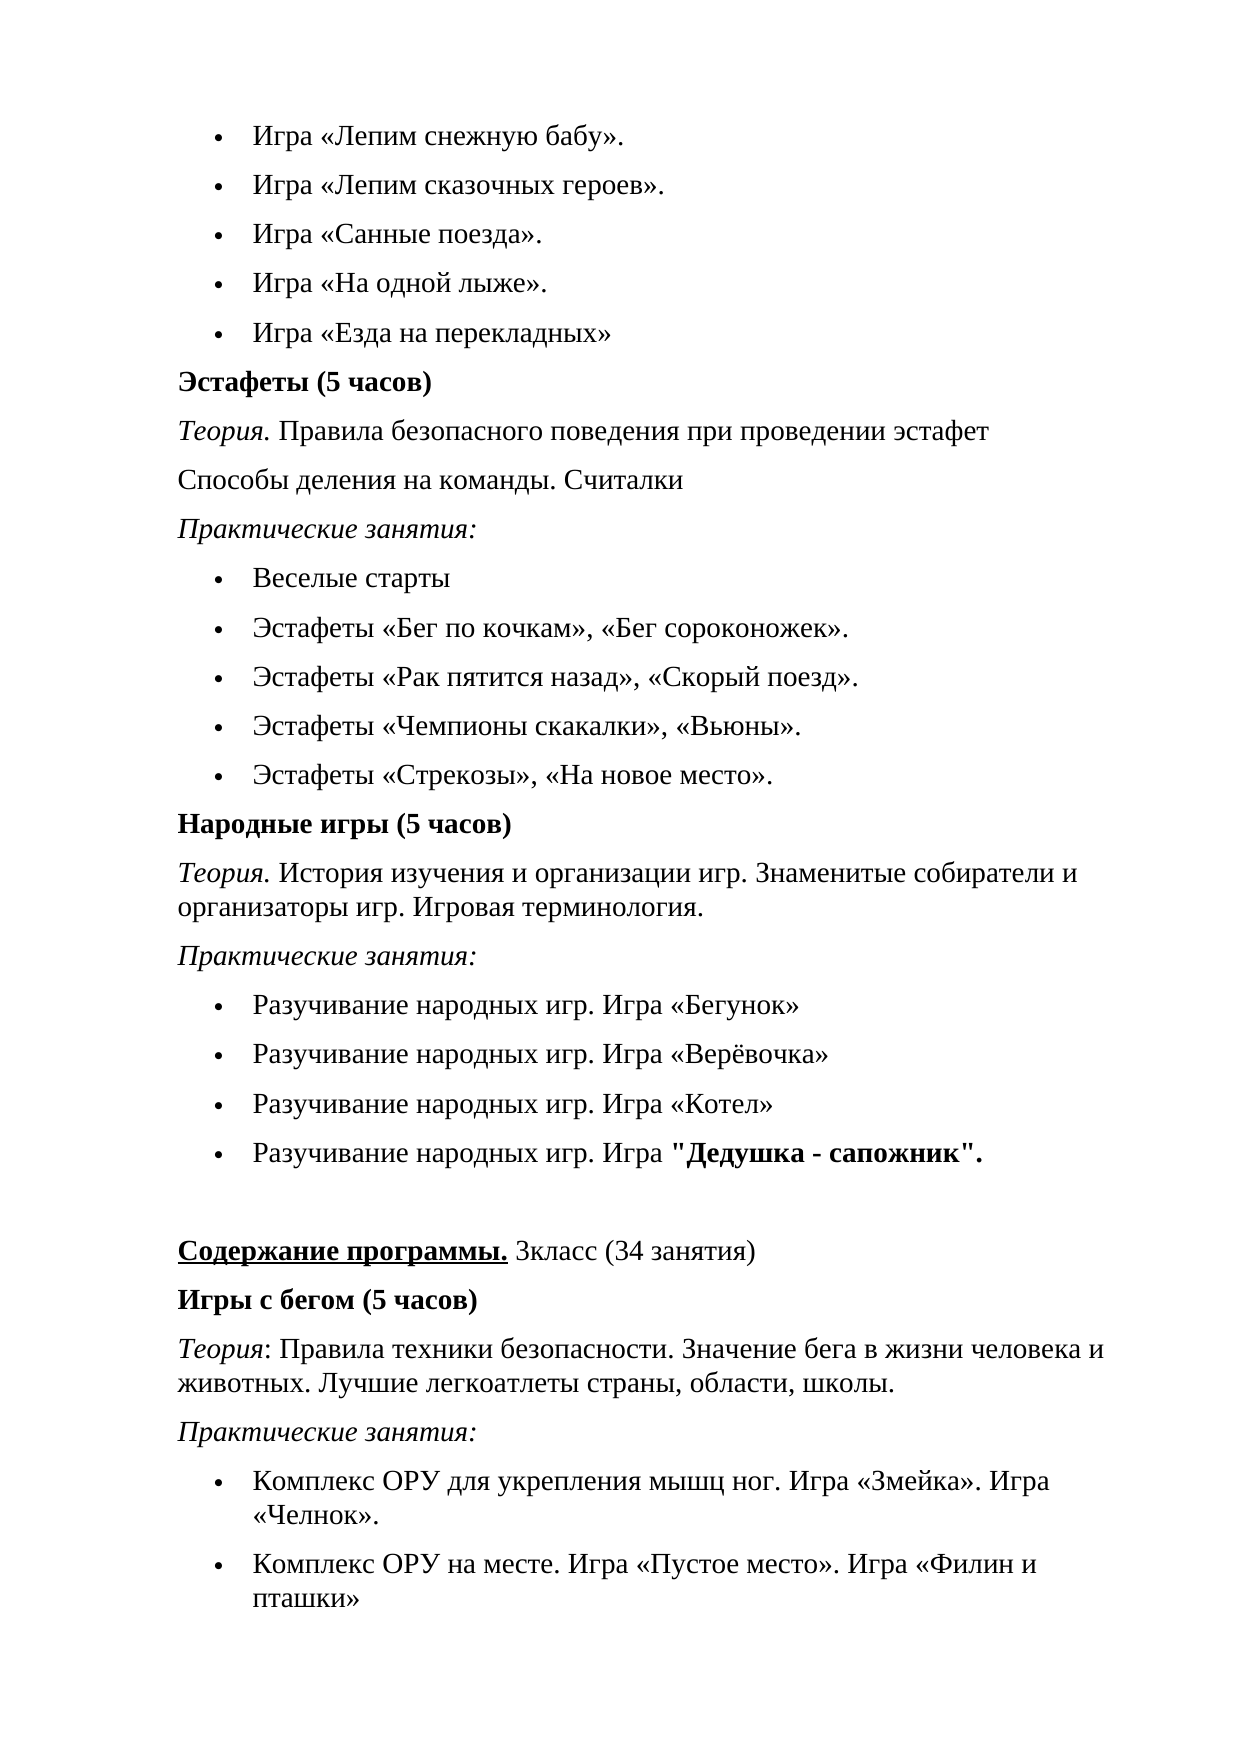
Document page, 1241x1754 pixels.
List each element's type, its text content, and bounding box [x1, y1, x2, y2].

list Эстафеты «Бег по кочкам», «Бег сороконожек». [215, 610, 1152, 643]
text Игры с бегом (5 часов) [177, 1282, 1152, 1316]
list Игра «Езда на перекладных» [215, 315, 1152, 348]
list Комплекс ОРУ на месте. Игра «Пустое место». Игра «Филин и пташки» [215, 1546, 1152, 1613]
text Практические занятия: [177, 938, 1152, 972]
list Веселые старты [215, 561, 1152, 594]
text Теория. История изучения и организации игр. Знаменитые собиратели и организаторы игр. Игровая терминология. [177, 856, 1152, 923]
list Разучивание народных игр. Игра «Котел» [215, 1086, 1152, 1119]
text Способы деления на команды. Считалки [177, 462, 1152, 496]
text Народные игры (5 часов) [177, 806, 1152, 840]
list Разучивание народных игр. Игра «Верёвочка» [215, 1037, 1152, 1070]
list Игра «Лепим снежную бабу». [215, 118, 1152, 152]
list Эстафеты «Стрекозы», «На новое место». [215, 757, 1152, 791]
list Разучивание народных игр. Игра "Дедушка - сапожник". [215, 1135, 1152, 1168]
text Теория. Правила безопасного поведения при проведении эстафет [177, 413, 1152, 447]
list Комплекс ОРУ для укрепления мышц ног. Игра «Змейка». Игра «Челнок». [215, 1463, 1152, 1531]
text Теория: Правила техники безопасности. Значение бега в жизни человека и животных. Лучшие легкоатлеты страны, области, школы. [177, 1332, 1152, 1399]
text Практические занятия: [177, 511, 1152, 545]
text Практические занятия: [177, 1414, 1152, 1448]
list Эстафеты «Чемпионы скакалки», «Вьюны». [215, 708, 1152, 742]
list Разучивание народных игр. Игра «Бегунок» [215, 987, 1152, 1021]
list Игра «Лепим сказочных героев». [215, 167, 1152, 201]
list Игра «На одной лыже». [215, 266, 1152, 299]
list Игра «Санные поезда». [215, 216, 1152, 250]
text Эстафеты (5 часов) [177, 364, 1152, 397]
text Содержание программы. 3класс (34 занятия) [177, 1233, 1152, 1267]
list Эстафеты «Рак пятится назад», «Скорый поезд». [215, 659, 1152, 692]
